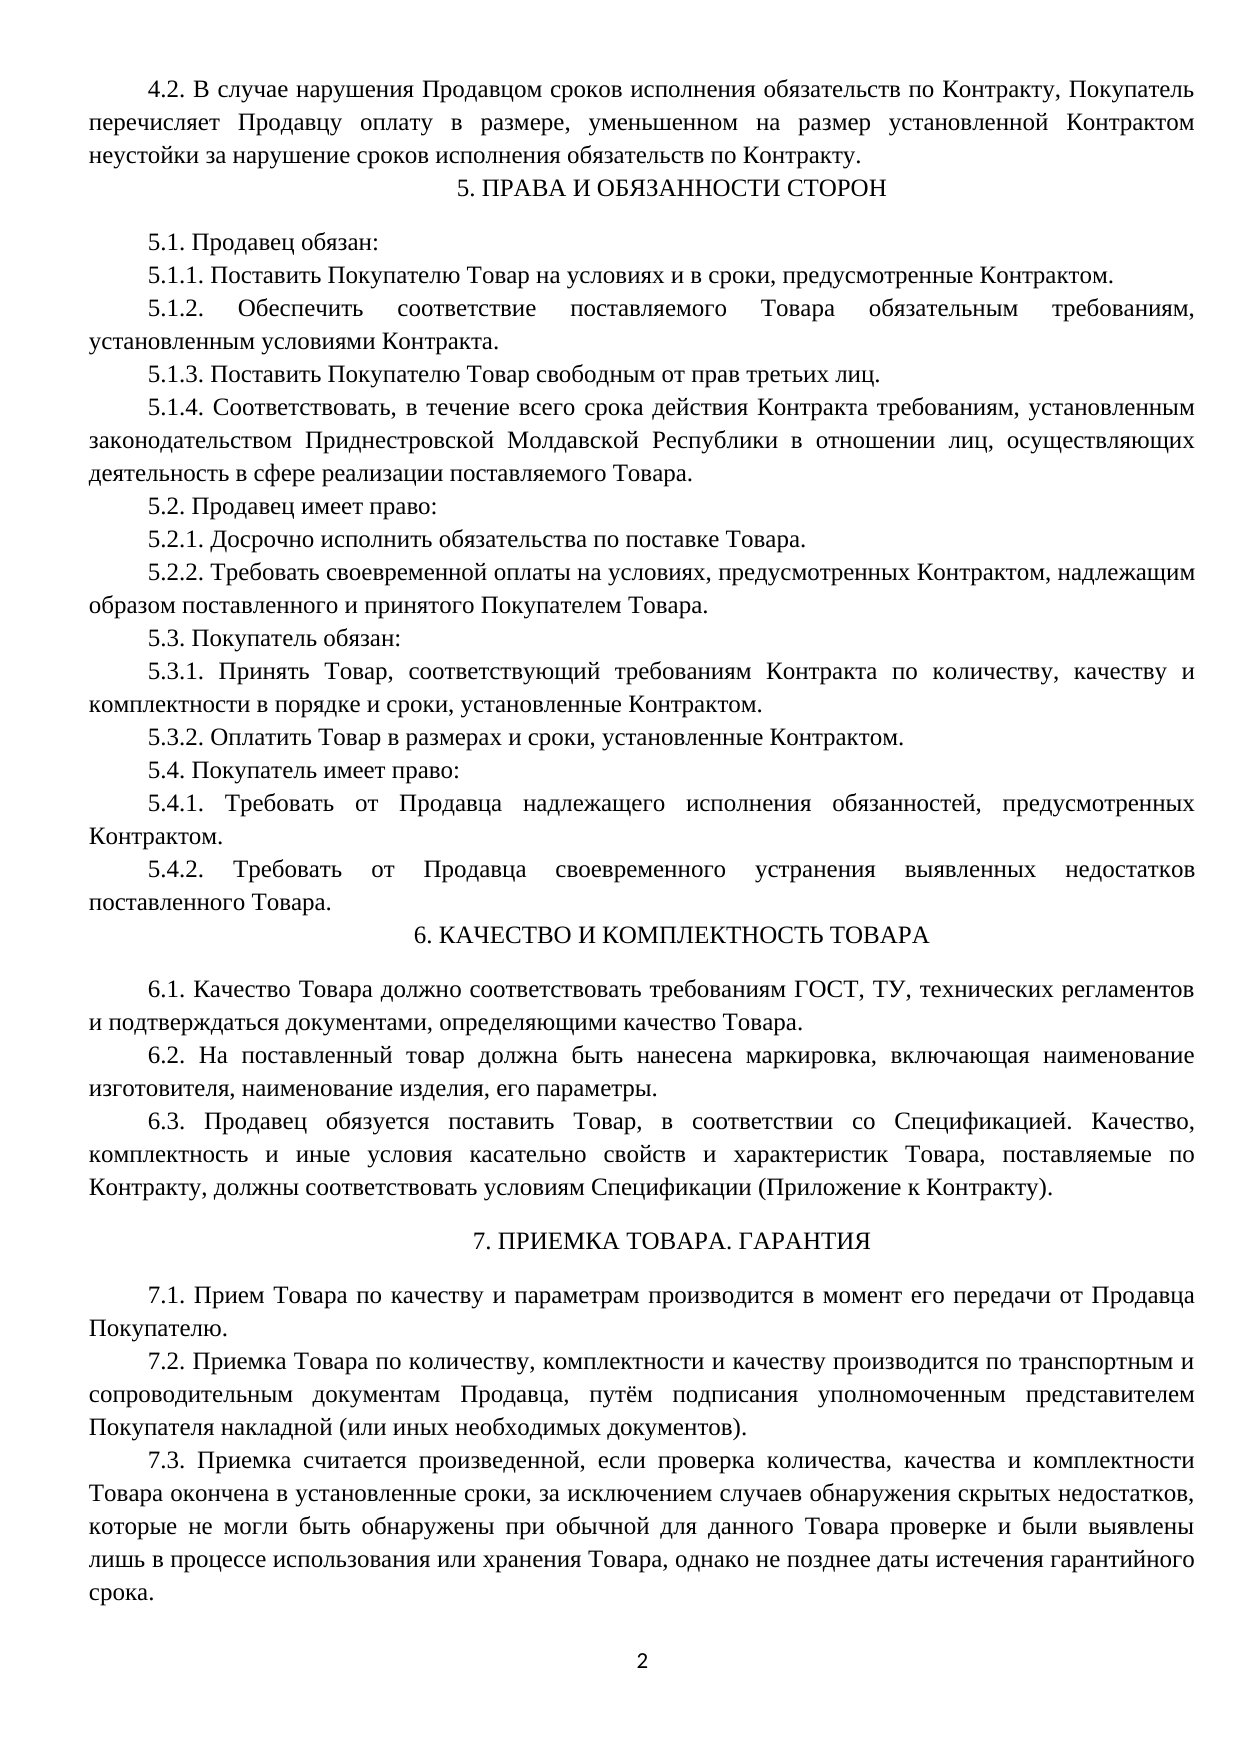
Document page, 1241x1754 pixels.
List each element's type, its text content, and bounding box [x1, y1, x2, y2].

text 6.3. Продавец обязуется поставить Товар, в соответствии со Спецификацией. Качество, комплектность и иные условия касательно свойств и характеристик Товара, поставляемые по Контракту, должны соответствовать условиям Спецификации (Приложение к Контракту). [89, 1106, 1196, 1201]
text 5.2.2. Требовать своевременной оплаты на условиях, предусмотренных Контрактом, надлежащим образом поставленного и принятого Покупателем Товара. [89, 557, 1196, 619]
text 5.4.2. Требовать от Продавца своевременного устранения выявленных недостатков поставленного Товара. [89, 854, 1196, 916]
text 5. ПРАВА И ОБЯЗАННОСТИ СТОРОН [89, 173, 1196, 202]
text 6. КАЧЕСТВО И КОМПЛЕКТНОСТЬ ТОВАРА [89, 920, 1196, 949]
text 4.2. В случае нарушения Продавцом сроков исполнения обязательств по Контракту, Покупатель перечисляет Продавцу оплату в размере, уменьшенном на размер установленной Контрактом неустойки за нарушение сроков исполнения обязательств по Контракту. [89, 74, 1196, 169]
text 6.2. На поставленный товар должна быть нанесена маркировка, включающая наименование изготовителя, наименование изделия, его параметры. [89, 1040, 1196, 1102]
text 5.2. Продавец имеет право: [89, 491, 1196, 520]
text 5.3.1. Принять Товар, соответствующий требованиям Контракта по количеству, качеству и комплектности в порядке и сроки, установленные Контрактом. [89, 656, 1196, 718]
text 5.1.1. Поставить Покупателю Товар на условиях и в сроки, предусмотренные Контрактом. [89, 260, 1196, 288]
text 7.2. Приемка Товара по количеству, комплектности и качеству производится по транспортным и сопроводительным документам Продавца, путём подписания уполномоченным представителем Покупателя накладной (или иных необходимых документов). [89, 1346, 1196, 1441]
text 7.3. Приемка считается произведенной, если проверка количества, качества и комплектности Товара окончена в установленные сроки, за исключением случаев обнаружения скрытых недостатков, которые не могли быть обнаружены при обычной для данного Товара проверке и были выявлены лишь в процессе использования или хранения Товара, однако не позднее даты истечения гарантийного срока. [89, 1445, 1196, 1606]
text 5.1.2. Обеспечить соответствие поставляемого Товара обязательным требованиям, установленным условиями Контракта. [89, 293, 1196, 354]
text 5.1.3. Поставить Покупателю Товар свободным от прав третьих лиц. [89, 359, 1196, 388]
text 5.4. Покупатель имеет право: [89, 755, 1196, 784]
text 7. ПРИЕМКА ТОВАРА. ГАРАНТИЯ [89, 1226, 1196, 1255]
text 5.3. Покупатель обязан: [89, 623, 1196, 652]
text 5.4.1. Требовать от Продавца надлежащего исполнения обязанностей, предусмотренных Контрактом. [89, 788, 1196, 850]
text 5.1.4. Соответствовать, в течение всего срока действия Контракта требованиям, установленным законодательством Приднестровской Молдавской Республики в отношении лиц, осуществляющих деятельность в сфере реализации поставляемого Товара. [89, 392, 1196, 487]
text 5.2.1. Досрочно исполнить обязательства по поставке Товара. [89, 524, 1196, 553]
text 7.1. Прием Товара по качеству и параметрам производится в момент его передачи от Продавца Покупателю. [89, 1280, 1196, 1342]
text 5.3.2. Оплатить Товар в размерах и сроки, установленные Контрактом. [89, 722, 1196, 751]
text 5.1. Продавец обязан: [89, 227, 1196, 256]
text 6.1. Качество Товара должно соответствовать требованиям ГОСТ, ТУ, технических регламентов и подтверждаться документами, определяющими качество Товара. [89, 974, 1196, 1036]
